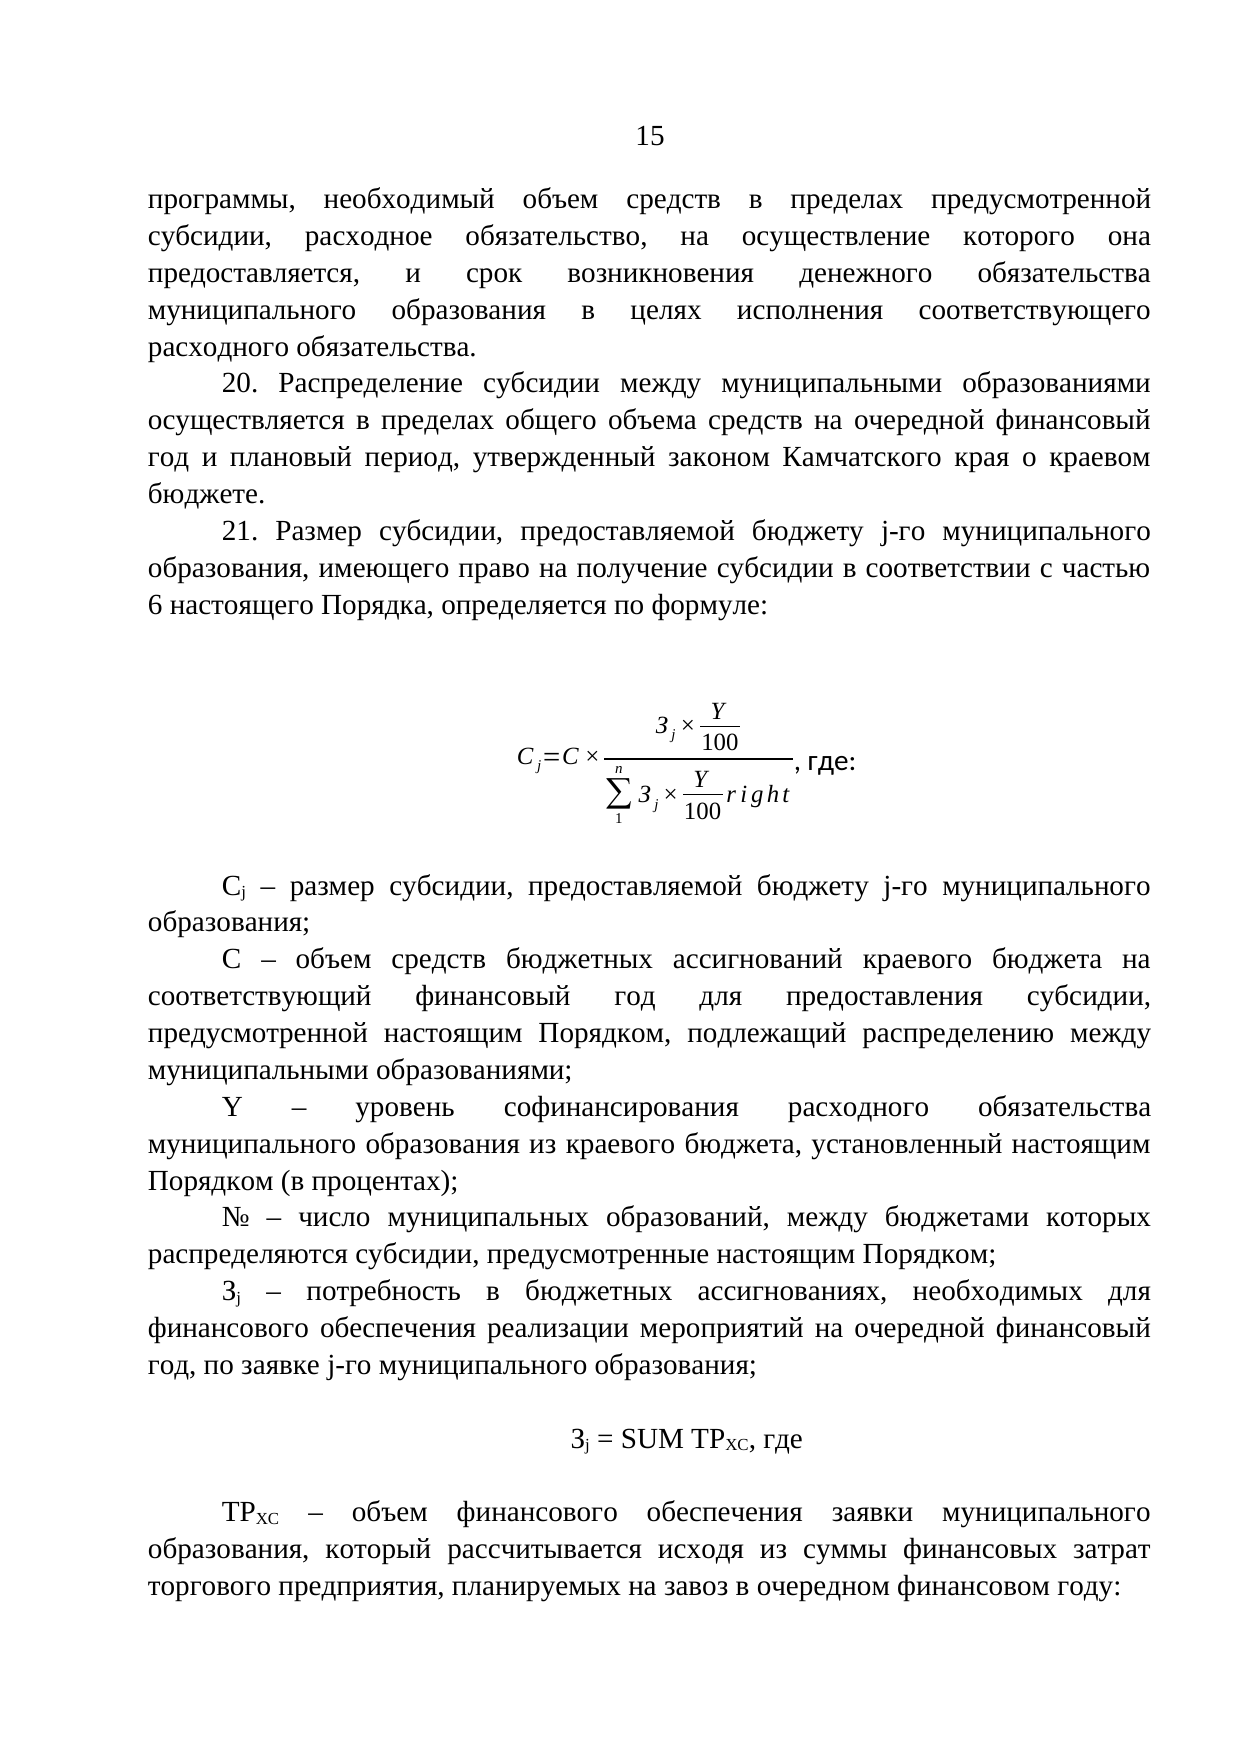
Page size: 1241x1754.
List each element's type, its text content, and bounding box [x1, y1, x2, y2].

text Зj – потребность в бюджетных ассигнованиях, необходимых для финансового обеспечения реализации мероприятий на очередной финансовый год, по заявке j-гo муниципального образования; [148, 1273, 1152, 1381]
text C – объем средств бюджетных ассигнований краевого бюджета на соответствующий финансовый год для предоставления субсидии, предусмотренной настоящим Порядком, подлежащий распределению между муниципальными образованиями; [148, 941, 1152, 1086]
text , где: [148, 697, 1152, 827]
text 21. Размер субсидии, предоставляемой бюджету j-гo муниципального образования, имеющего право на получение субсидии в соответствии с частью 6 настоящего Порядка, определяется по формуле: [148, 513, 1152, 620]
text ТРХС – объем финансового обеспечения заявки муниципального образования, который рассчитывается исходя из суммы финансовых затрат торгового предприятия, планируемых на завоз в очередном финансовом году: [148, 1494, 1152, 1602]
text 20. Распределение субсидии между муниципальными образованиями осуществляется в пределах общего объема средств на очередной финансовый год и плановый период, утвержденный законом Камчатского края о краевом бюджете. [148, 366, 1152, 510]
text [148, 181, 1152, 362]
text Cj – размер субсидии, предоставляемой бюджету j-гo муниципального образования; [148, 868, 1152, 938]
text Зj = SUM ТРХС, где [148, 1421, 1152, 1454]
text Y – уровень софинансирования расходного обязательства муниципального образования из краевого бюджета, установленный настоящим Порядком (в процентах); [148, 1089, 1152, 1196]
text № – число муниципальных образований, между бюджетами которых распределяются субсидии, предусмотренные настоящим Порядком; [148, 1199, 1152, 1270]
